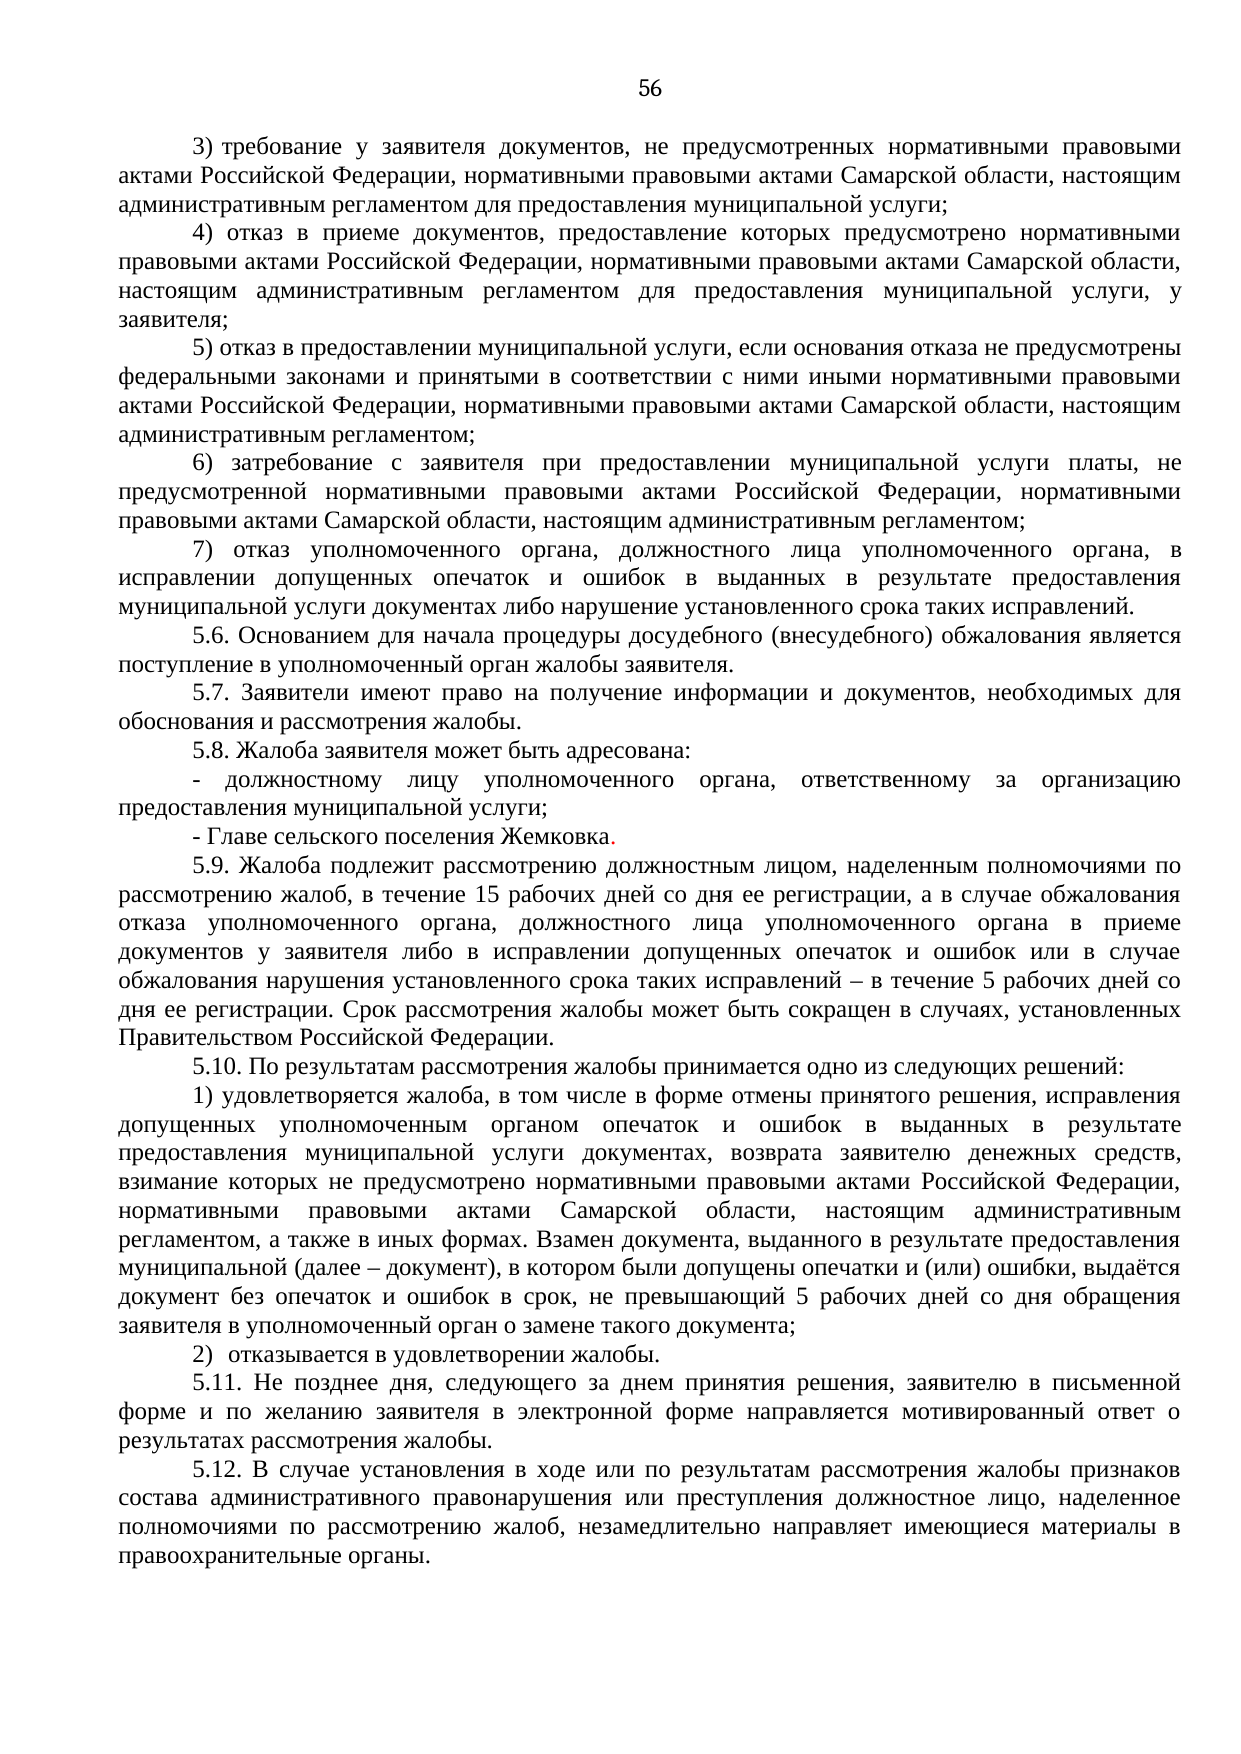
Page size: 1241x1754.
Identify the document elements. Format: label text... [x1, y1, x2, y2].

text - Главе сельского поселения Жемковка. [118, 821, 1182, 850]
list отказывается в удовлетворении жалобы. [118, 1339, 1182, 1367]
list требование у заявителя документов, не предусмотренных нормативными правовыми актами Российской Федерации, нормативными правовыми актами Самарской области, настоящим административным регламентом для предоставления муниципальной услуги; [118, 131, 1182, 217]
text 4) отказ в приеме документов, предоставление которых предусмотрено нормативными правовыми актами Российской Федерации, нормативными правовыми актами Самарской области, настоящим административным регламентом для предоставления муниципальной услуги, у заявителя; [118, 217, 1182, 332]
text 5.8. Жалоба заявителя может быть адресована: [118, 735, 1182, 764]
text 5.11. Не позднее дня, следующего за днем принятия решения, заявителю в письменной форме и по желанию заявителя в электронной форме направляется мотивированный ответ о результатах рассмотрения жалобы. [118, 1367, 1182, 1454]
text 5.7. Заявители имеют право на получение информации и документов, необходимых для обоснования и рассмотрения жалобы. [118, 677, 1182, 735]
text 5.10. По результатам рассмотрения жалобы принимается одно из следующих решений: [118, 1051, 1182, 1080]
text 5.12. В случае установления в ходе или по результатам рассмотрения жалобы признаков состава административного правонарушения или преступления должностное лицо, наделенное полномочиями по рассмотрению жалоб, незамедлительно направляет имеющиеся материалы в правоохранительные органы. [118, 1454, 1182, 1569]
text 5) отказ в предоставлении муниципальной услуги, если основания отказа не предусмотрены федеральными законами и принятыми в соответствии с ними иными нормативными правовыми актами Российской Федерации, нормативными правовыми актами Самарской области, настоящим административным регламентом; [118, 332, 1182, 447]
text 6) затребование с заявителя при предоставлении муниципальной услуги платы, не предусмотренной нормативными правовыми актами Российской Федерации, нормативными правовыми актами Самарской области, настоящим административным регламентом; [118, 447, 1182, 534]
text 7) отказ уполномоченного органа, должностного лица уполномоченного органа, в исправлении допущенных опечаток и ошибок в выданных в результате предоставления муниципальной услуги документах либо нарушение установленного срока таких исправлений. [118, 534, 1182, 620]
list удовлетворяется жалоба, в том числе в форме отмены принятого решения, исправления допущенных уполномоченным органом опечаток и ошибок в выданных в результате предоставления муниципальной услуги документах, возврата заявителю денежных средств, взимание которых не предусмотрено нормативными правовыми актами Российской Федерации, нормативными правовыми актами Самарской области, настоящим административным регламентом, а также в иных формах. Взамен документа, выданного в результате предоставления муниципальной (далее – документ), в котором были допущены опечатки и (или) ошибки, выдаётся документ без опечаток и ошибок в срок, не превышающий 5 рабочих дней со дня обращения заявителя в уполномоченный орган о замене такого документа; [118, 1080, 1182, 1339]
text 5.9. Жалоба подлежит рассмотрению должностным лицом, наделенным полномочиями по рассмотрению жалоб, в течение 15 рабочих дней со дня ее регистрации, а в случае обжалования отказа уполномоченного органа, должностного лица уполномоченного органа в приеме документов у заявителя либо в исправлении допущенных опечаток и ошибок или в случае обжалования нарушения установленного срока таких исправлений – в течение 5 рабочих дней со дня ее регистрации. Срок рассмотрения жалобы может быть сокращен в случаях, установленных Правительством Российской Федерации. [118, 850, 1182, 1051]
text - должностному лицу уполномоченного органа, ответственному за организацию предоставления муниципальной услуги; [118, 764, 1182, 821]
text 5.6. Основанием для начала процедуры досудебного (внесудебного) обжалования является поступление в уполномоченный орган жалобы заявителя. [118, 620, 1182, 677]
